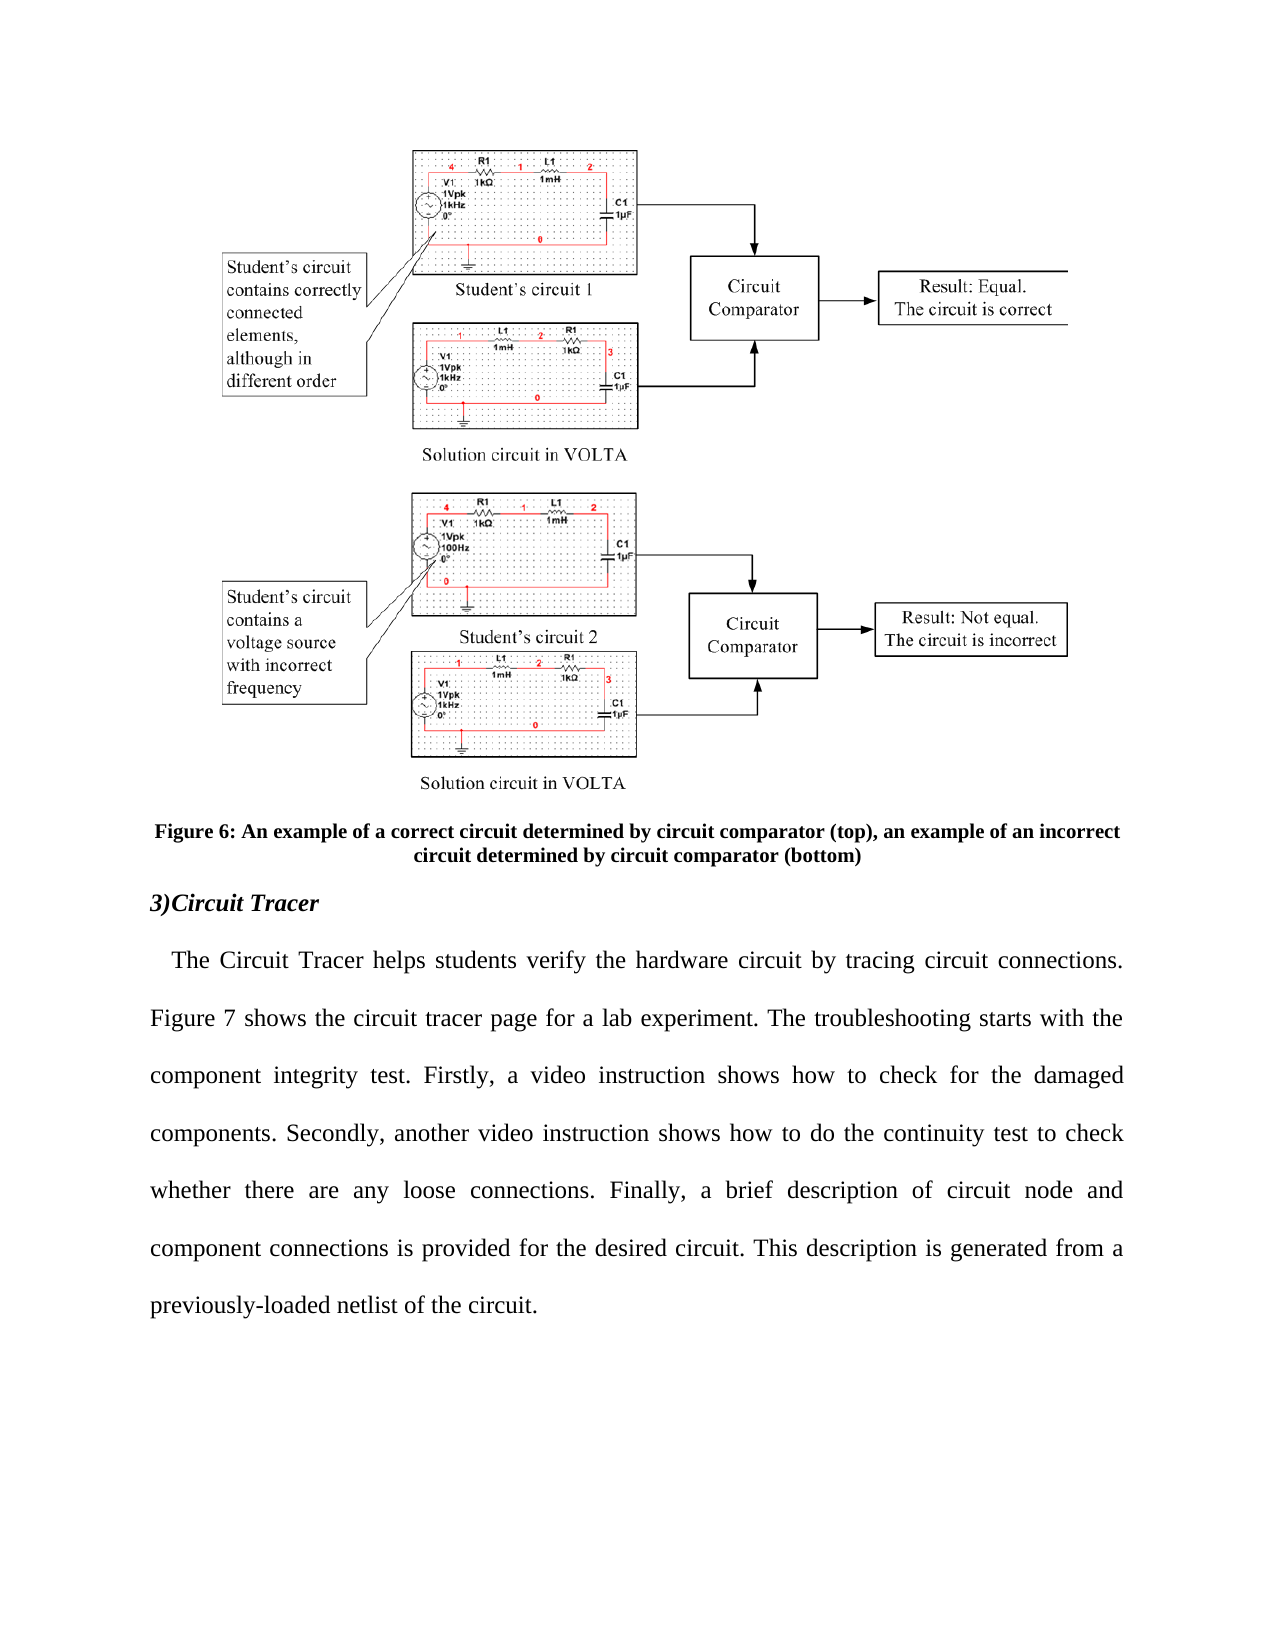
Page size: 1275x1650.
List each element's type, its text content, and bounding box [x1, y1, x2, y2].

text Figure 6: An example of a correct circuit determined by circuit comparator (top), an example of an incorrect circuit determined by circuit comparator (bottom) [150, 819, 1125, 867]
subtitle Circuit Tracer [150, 888, 1125, 916]
picture [222, 150, 1068, 795]
text The Circuit Tracer helps students verify the hardware circuit by tracing circuit connections. Figure 7 shows the circuit tracer page for a lab experiment. The troubleshooting starts with the component integrity test. Firstly, a video instruction shows how to check for the damaged components. Secondly, another video instruction shows how to do the continuity test to check whether there are any loose connections. Finally, a brief description of circuit node and component connections is provided for the desired circuit. This description is generated from a previously-loaded netlist of the circuit. [150, 945, 1125, 1319]
